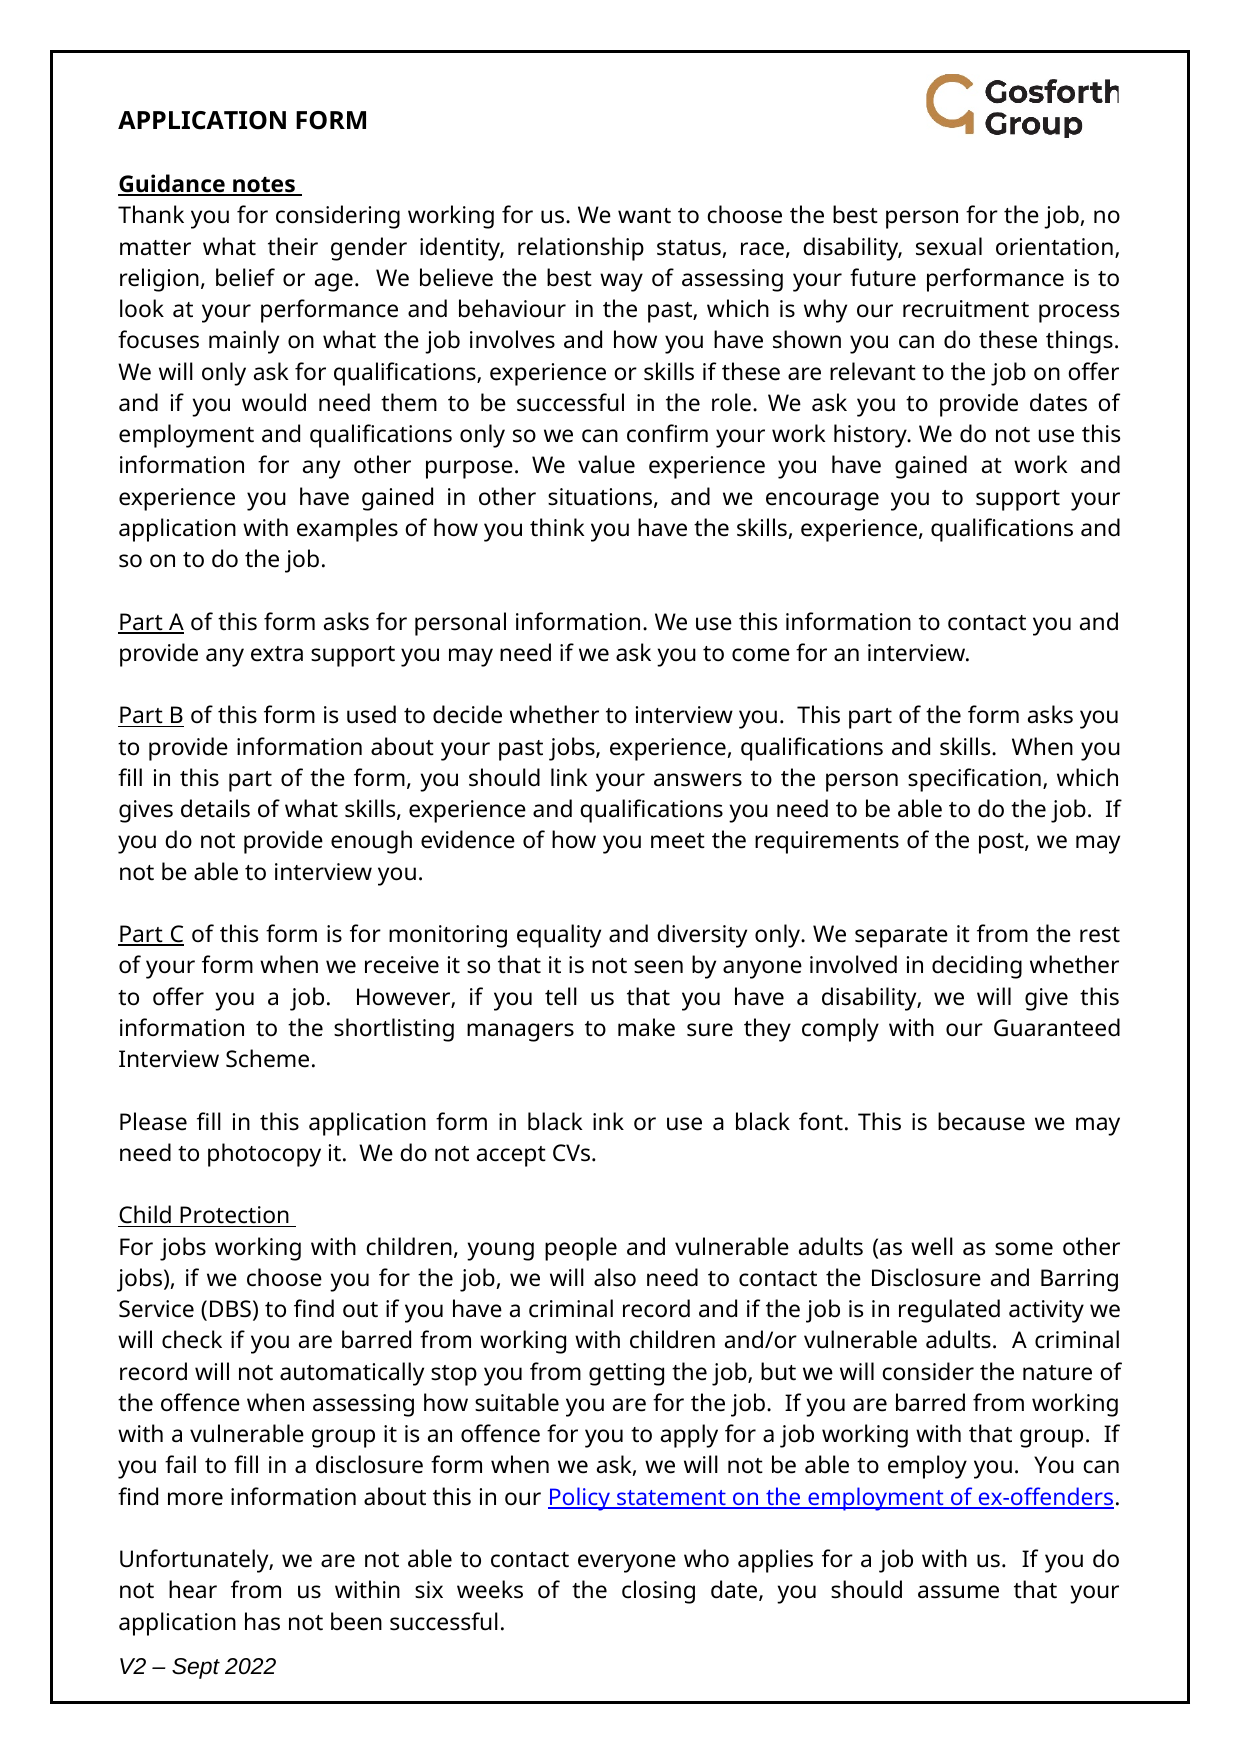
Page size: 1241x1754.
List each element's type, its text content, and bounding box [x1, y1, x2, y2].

text Part C of this form is for monitoring equality and diversity only. We separate it from the rest of your form when we receive it so that it is not seen by anyone involved in deciding whether to offer you a job. However, if you tell us that you have a disability, we will give this information to the shortlisting managers to make sure they comply with our Guaranteed Interview Scheme. [118, 918, 1122, 1074]
subtitle Part B of this form is used to decide whether to interview you. This part of the form asks you to provide information about your past jobs, experience, qualifications and skills. When you fill in this part of the form, you should link your answers to the person specification, which gives details of what skills, experience and qualifications you need to be able to do the job. If you do not provide enough evidence of how you meet the requirements of the post, we may not be able to interview you. [118, 699, 1122, 887]
text Please fill in this application form in black ink or use a black font. This is because we may need to photocopy it. We do not accept CVs. [118, 1105, 1122, 1168]
text Child Protection [118, 1199, 1122, 1230]
subtitle Part A of this form asks for personal information. We use this information to contact you and provide any extra support you may need if we ask you to come for an interview. [118, 605, 1122, 668]
text APPLICATION FORM [118, 103, 925, 137]
subtitle Thank you for considering working for us. We want to choose the best person for the job, no matter what their gender identity, relationship status, race, disability, sexual orientation, religion, belief or age. We believe the best way of assessing your future performance is to look at your performance and behaviour in the past, which is why our recruitment process focuses mainly on what the job involves and how you have shown you can do these things. We will only ask for qualifications, experience or skills if these are relevant to the job on offer and if you would need them to be successful in the role. We ask you to provide dates of employment and qualifications only so we can confirm your work history. We do not use this information for any other purpose. We value experience you have gained at work and experience you have gained in other situations, and we encourage you to support your application with examples of how you think you have the skills, experience, qualifications and so on to do the job. [118, 199, 1122, 574]
text Unfortunately, we are not able to contact everyone who applies for a job with us. If you do not hear from us within six weeks of the closing date, you should assume that your application has not been successful. [118, 1543, 1122, 1637]
text For jobs working with children, young people and vulnerable adults (as well as some other jobs), if we choose you for the job, we will also need to contact the Disclosure and Barring Service (DBS) to find out if you have a criminal record and if the job is in regulated activity we will check if you are barred from working with children and/or vulnerable adults. A criminal record will not automatically stop you from getting the job, but we will consider the nature of the offence when assessing how suitable you are for the job. If you are barred from working with a vulnerable group it is an offence for you to apply for a job working with that group. If you fail to fill in a disclosure form when we ask, we will not be able to employ you. You can find more information about this in our Policy statement on the employment of ex-offenders. [118, 1230, 1122, 1512]
subtitle Guidance notes [118, 168, 1122, 199]
picture [925, 74, 1119, 137]
